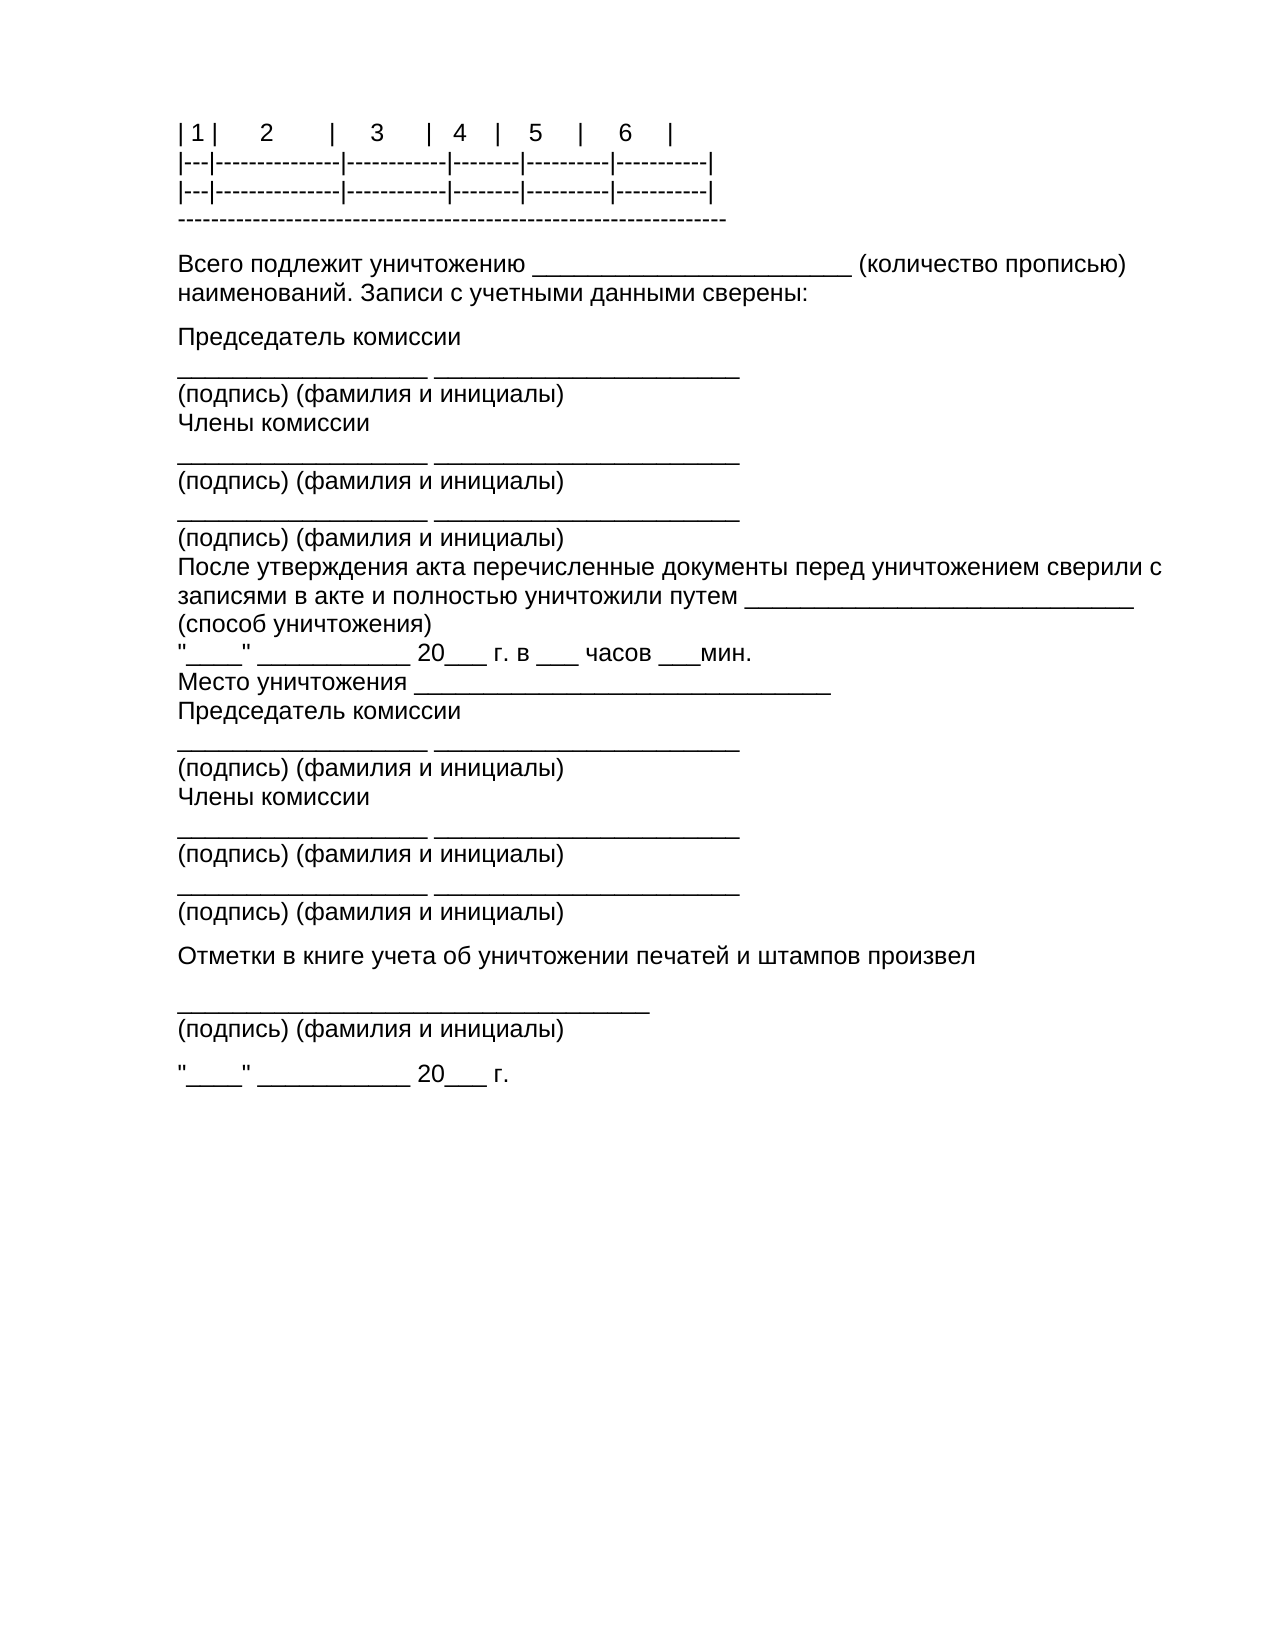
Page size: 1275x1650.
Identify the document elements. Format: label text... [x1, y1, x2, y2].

text Председатель комиссии __________________ ______________________ (подпись) (фамилия и инициалы) [177, 322, 1186, 408]
text Отметки в книге учета об уничтожении печатей и штампов произвел [177, 941, 1186, 970]
text После утверждения акта перечисленные документы перед уничтожением сверили с записями в акте и полностью уничтожили путем ____________________________ (способ уничтожения) "____" ___________ 20___ г. в ___ часов ___мин. Место уничтожения ______________________________ [177, 552, 1186, 696]
text ------------------------------------------------------------------ [177, 204, 1186, 233]
text Председатель комиссии __________________ ______________________ (подпись) (фамилия и инициалы) [177, 696, 1186, 782]
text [177, 176, 1186, 204]
text Члены комиссии __________________ ______________________ (подпись) (фамилия и инициалы) __________________ ______________________ (подпись) (фамилия и инициалы) [177, 408, 1186, 552]
text | 1 | 2 | 3 | 4 | 5 | 6 | [177, 118, 1186, 147]
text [177, 147, 1186, 176]
text Всего подлежит уничтожению _______________________ (количество прописью) наименований. Записи с учетными данными сверены: [177, 249, 1186, 306]
text Члены комиссии __________________ ______________________ (подпись) (фамилия и инициалы) __________________ ______________________ (подпись) (фамилия и инициалы) [177, 782, 1186, 926]
text __________________________________ (подпись) (фамилия и инициалы) [177, 986, 1186, 1043]
text "____" ___________ 20___ г. [177, 1059, 1186, 1087]
